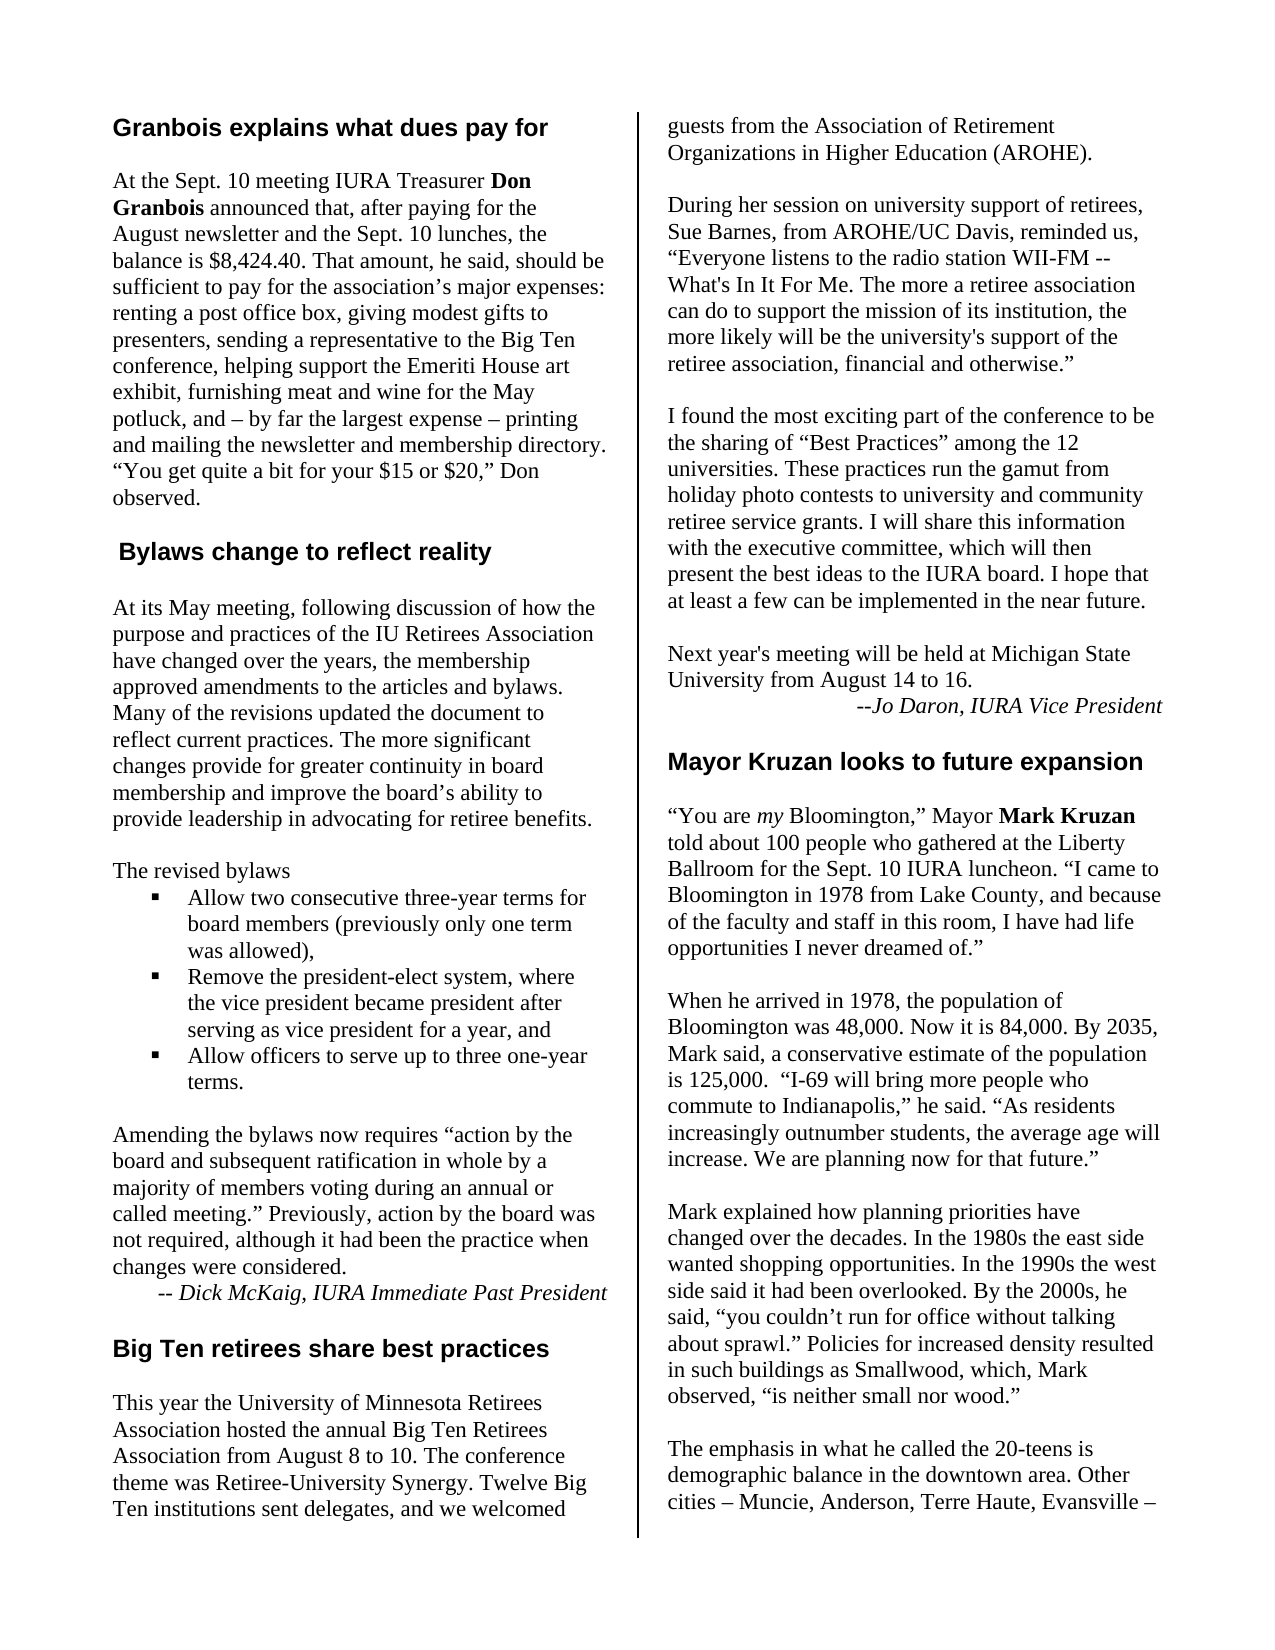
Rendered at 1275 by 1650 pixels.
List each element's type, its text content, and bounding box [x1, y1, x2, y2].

text When he arrived in 1978, the population of Bloomington was 48,000. Now it is 84,000. By 2035, Mark said, a conservative estimate of the population is 125,000. “I-69 will bring more people who commute to Indianapolis,” he said. “As residents increasingly outnumber students, the average age will increase. We are planning now for that future.” [667, 987, 1162, 1171]
text The revised bylaws [112, 858, 607, 884]
text Bylaws change to reflect reality [112, 537, 607, 565]
text “You are my Bloomington,” Mayor Mark Kruzan told about 100 people who gathered at the Liberty Ballroom for the Sept. 10 IURA luncheon. “I came to Bloomington in 1978 from Lake County, and because of the faculty and staff in this room, I have had life opportunities I never dreamed of.” [667, 802, 1162, 961]
text At the Sept. 10 meeting IURA Treasurer Don Granbois announced that, after paying for the August newsletter and the Sept. 10 lunches, the balance is $8,424.40. That amount, he said, should be sufficient to pay for the association’s major expenses: renting a post office box, giving modest gifts to presenters, sending a representative to the Big Ten conference, helping support the Emeriti House art exhibit, furnishing meat and wine for the May potluck, and – by far the largest expense – printing and mailing the newsletter and membership directory. “You get quite a bit for your $15 or $20,” Don observed. [112, 168, 607, 510]
text Mayor Kruzan looks to future expansion [667, 747, 1162, 776]
list Remove the president-elect system, where the vice president became president after serving as vice president for a year, and [150, 963, 607, 1042]
list Allow officers to serve up to three one-year terms. [150, 1042, 607, 1095]
text This year the University of Minnesota Retirees Association hosted the annual Big Ten Retirees Association from August 8 to 10. The conference theme was Retiree-University Synergy. Twelve Big Ten institutions sent delegates, and we welcomed guests from the Association of Retirement Organizations in Higher Education (AROHE). [112, 1389, 607, 1521]
text This year the University of Minnesota Retirees Association hosted the annual Big Ten Retirees Association from August 8 to 10. The conference theme was Retiree-University Synergy. Twelve Big Ten institutions sent delegates, and we welcomed guests from the Association of Retirement Organizations in Higher Education (AROHE). [667, 112, 1162, 165]
list Allow two consecutive three-year terms for board members (previously only one term was allowed), [150, 884, 607, 963]
text Amending the bylaws now requires “action by the board and subsequent ratification in whole by a majority of members voting during an annual or called meeting.” Previously, action by the board was not required, although it had been the practice when changes were considered. [112, 1121, 607, 1279]
text Next year's meeting will be held at Michigan State University from August 14 to 16. [667, 639, 1162, 692]
text Mark explained how planning priorities have changed over the decades. In the 1980s the east side wanted shopping opportunities. In the 1990s the west side said it had been overlooked. By the 2000s, he said, “you couldn’t run for office without talking about sprawl.” Policies for increased density resulted in such buildings as Smallwood, which, Mark observed, “is neither small nor wood.” [667, 1198, 1162, 1409]
text -- Dick McKaig, IURA Immediate Past President [112, 1279, 607, 1306]
text --Jo Daron, IURA Vice President [667, 692, 1162, 719]
text At its May meeting, following discussion of how the purpose and practices of the IU Retirees Association have changed over the years, the membership approved amendments to the articles and bylaws. Many of the revisions updated the document to reflect current practices. The more significant changes provide for greater continuity in board membership and improve the board’s ability to provide leadership in advocating for retiree benefits. [112, 594, 607, 831]
text Big Ten retirees share best practices [112, 1334, 607, 1363]
text Granbois explains what dues pay for [112, 112, 607, 141]
text I found the most exciting part of the conference to be the sharing of “Best Practices” among the 12 universities. These practices run the gamut from holiday photo contests to university and community retiree service grants. I will share this information with the executive committee, which will then present the best ideas to the IURA board. I hope that at least a few can be implemented in the near future. [667, 402, 1162, 613]
text During her session on university support of retirees, Sue Barnes, from AROHE/UC Davis, reminded us, “Everyone listens to the radio station WII-FM --What's In It For Me. The more a retiree association can do to support the mission of its institution, the more likely will be the university's support of the retiree association, financial and otherwise.” [667, 192, 1162, 376]
